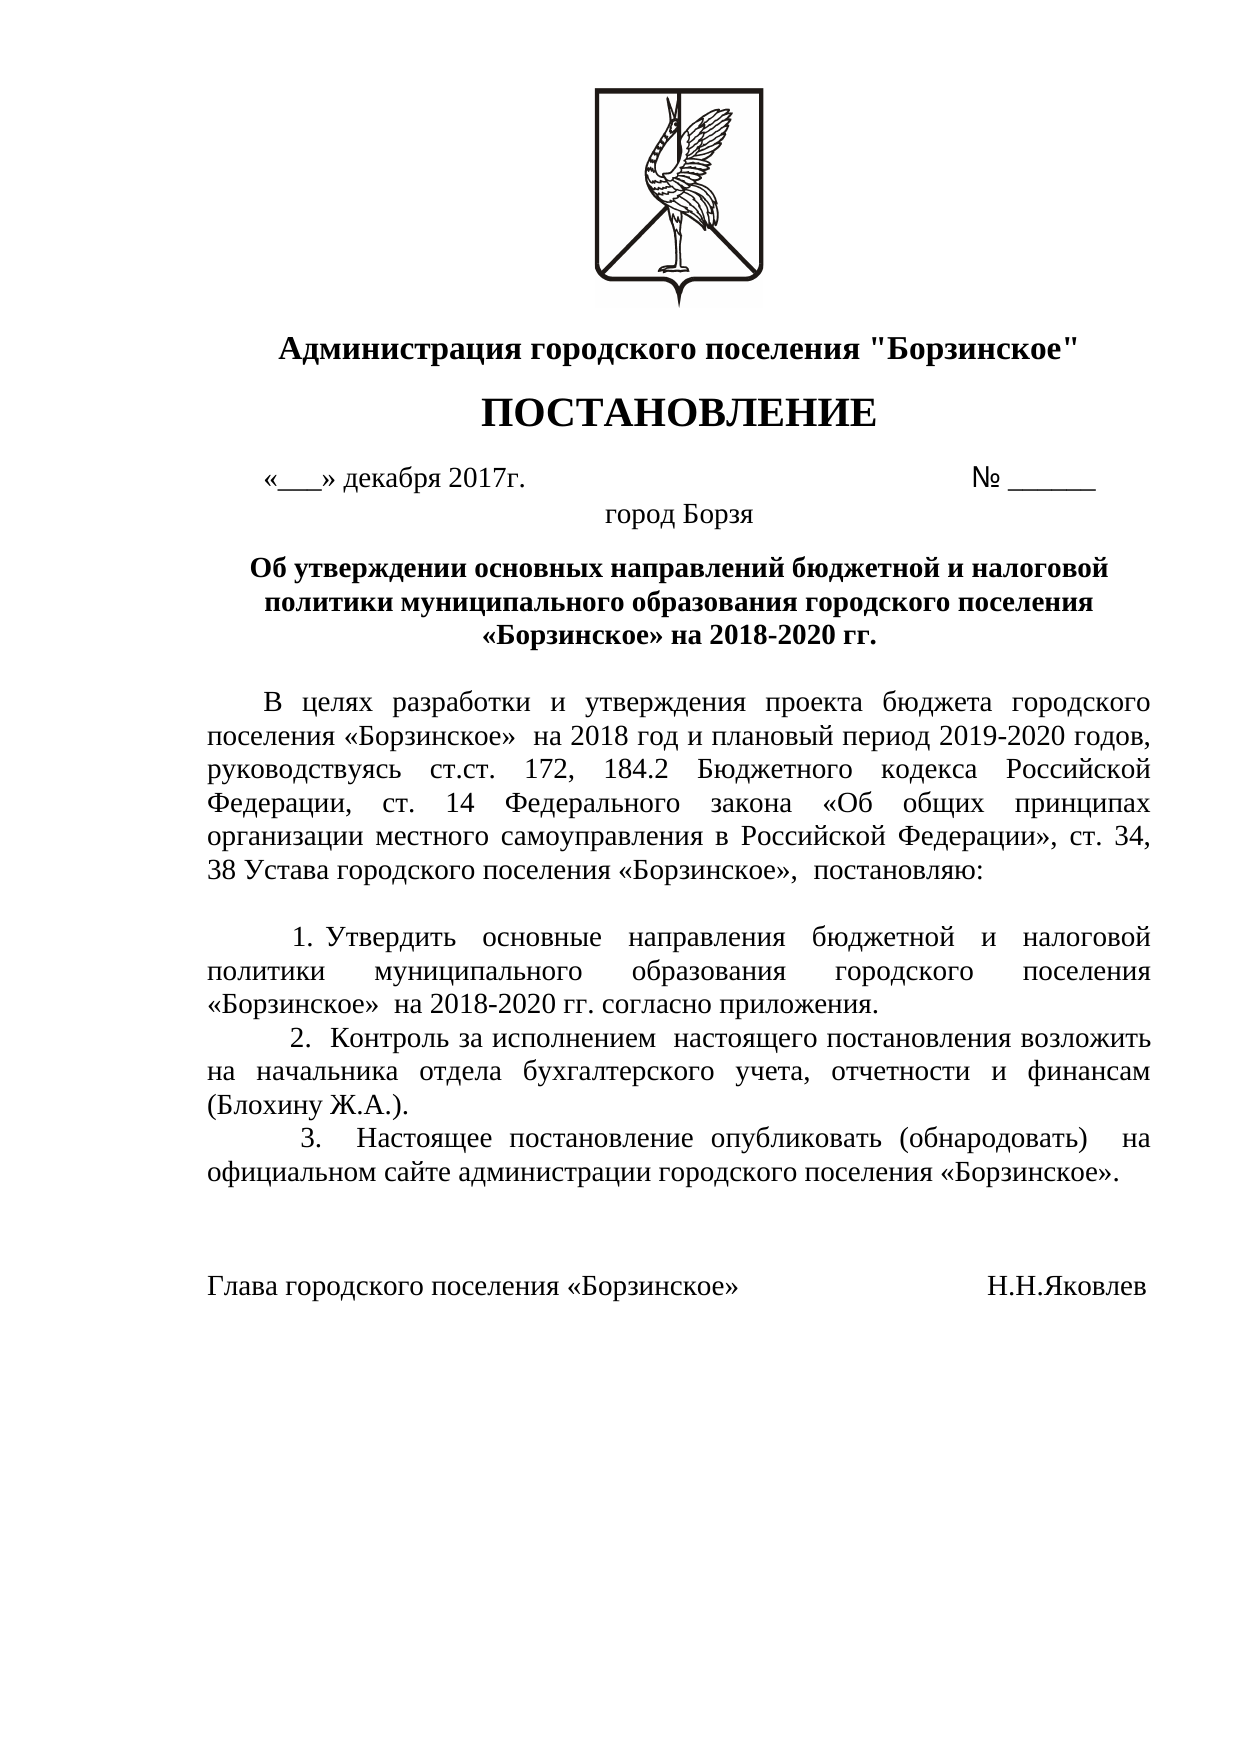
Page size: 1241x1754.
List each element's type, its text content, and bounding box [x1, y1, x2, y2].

text Об утверждении основных направлений бюджетной и налоговой политики муниципального образования городского поселения «Борзинское» на 2018-2020 гг. [207, 550, 1152, 651]
picture [594, 88, 764, 308]
list Утвердить основные направления бюджетной и налоговой политики муниципального образования городского поселения «Борзинское» на 2018-2020 гг. согласно приложения. [207, 919, 1152, 1020]
text Глава городского поселения «Борзинское» Н.Н.Яковлев [207, 1268, 1152, 1301]
text Администрация городского поселения "Борзинское" [207, 328, 1152, 367]
text 3. Настоящее постановление опубликовать (обнародовать) на официальном сайте администрации городского поселения «Борзинское». [207, 1121, 1152, 1188]
text ПОСТАНОВЛЕНИЕ [207, 387, 1152, 435]
text 2. Контроль за исполнением настоящего постановления возложить на начальника отдела бухгалтерского учета, отчетности и финансам (Блохину Ж.А.). [207, 1020, 1152, 1121]
text В целях разработки и утверждения проекта бюджета городского поселения «Борзинское» на 2018 год и плановый период 2019-2020 годов, руководствуясь ст.ст. 172, 184.2 Бюджетного кодекса Российской Федерации, ст. 14 Федерального закона «Об общих принципах организации местного самоуправления в Российской Федерации», ст. 34, 38 Устава городского поселения «Борзинское», постановляю: [207, 684, 1152, 886]
text «___» декабря 2017г. № ______ город Борзя [207, 456, 1152, 529]
